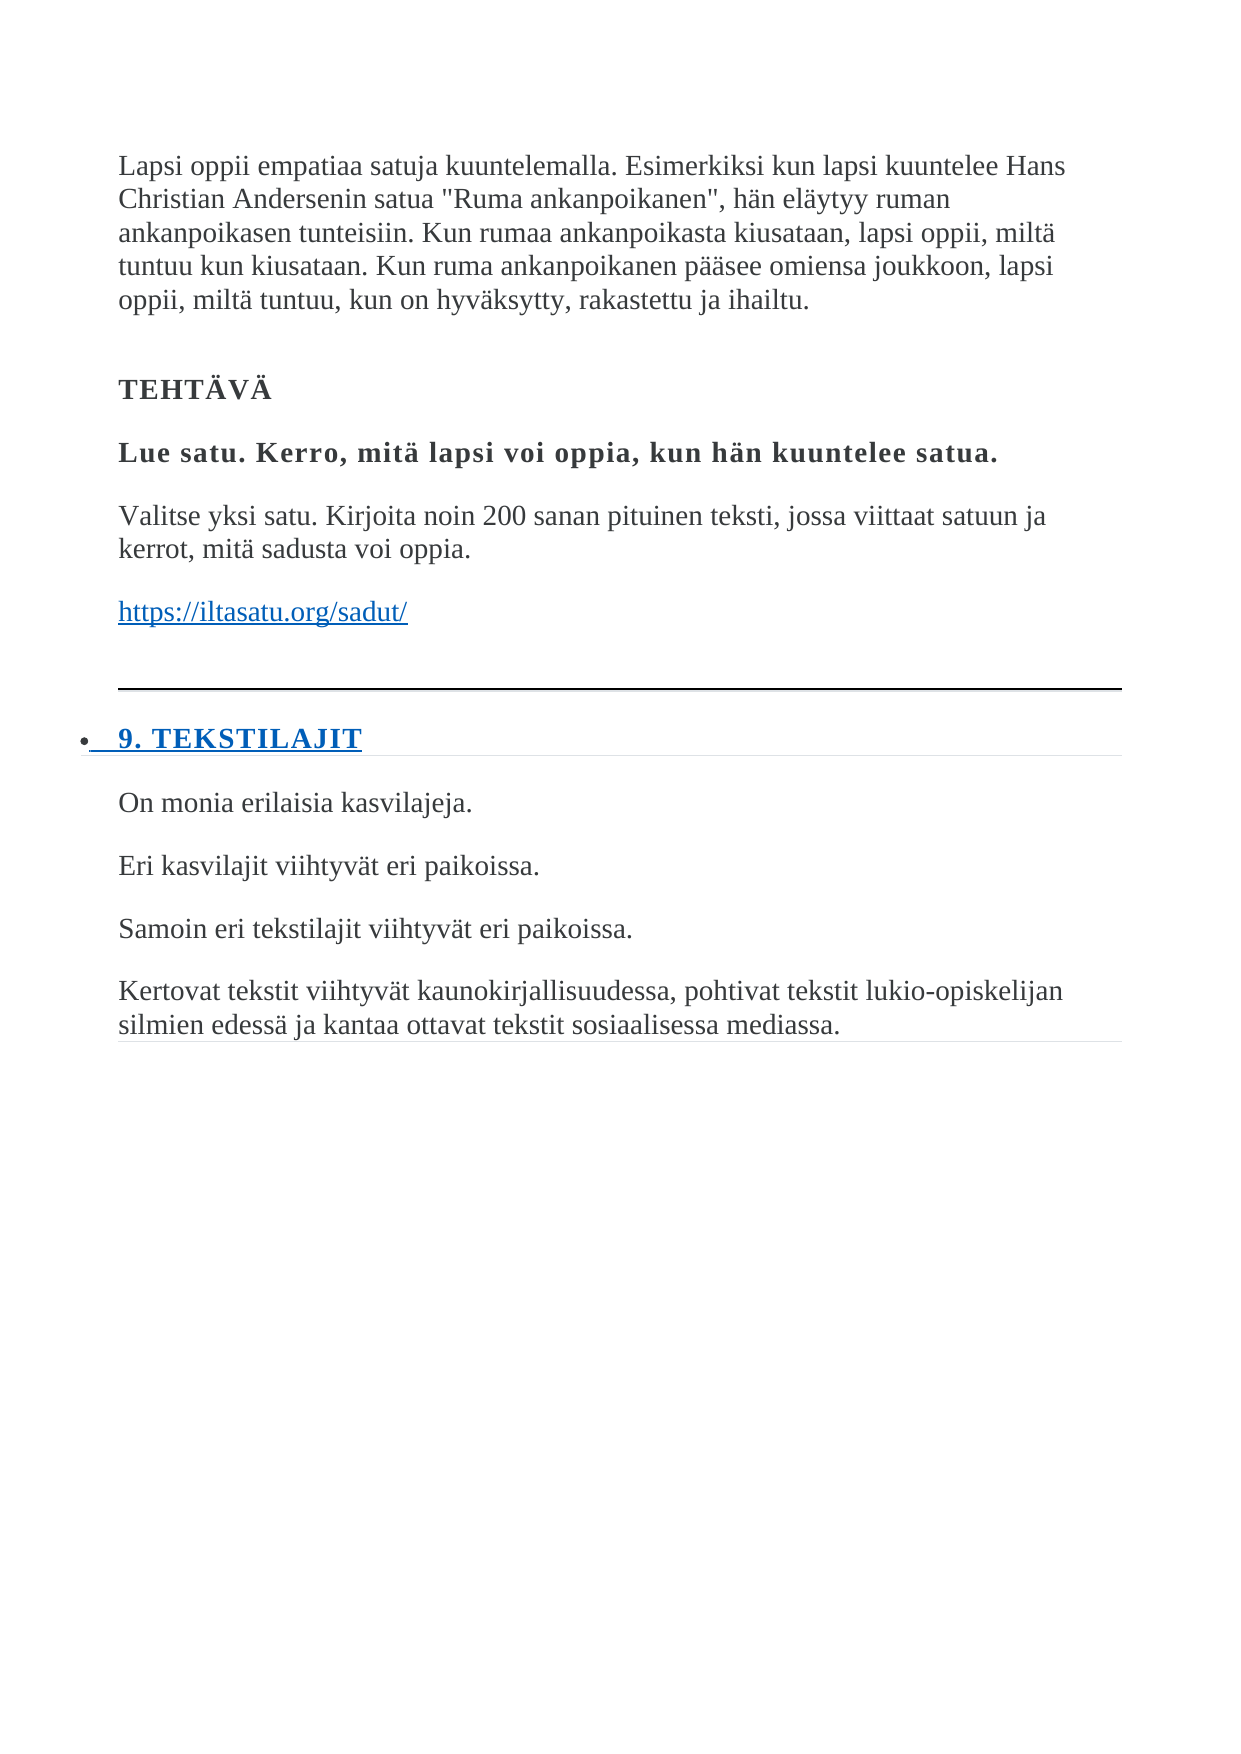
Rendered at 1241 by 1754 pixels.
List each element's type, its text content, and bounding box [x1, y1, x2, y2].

text Lue satu. Kerro, mitä lapsi voi oppia, kun hän kuuntelee satua. [118, 435, 1122, 469]
text https://iltasatu.org/sadut/ [118, 594, 1122, 628]
text Valitse yksi satu. Kirjoita noin 200 sanan pituinen teksti, jossa viittaat satuun ja kerrot, mitä sadusta voi oppia. [118, 498, 1122, 565]
text Eri kasvilajit viihtyvät eri paikoissa. [118, 848, 1122, 882]
list 9. TEKSTILAJIT [81, 721, 1122, 755]
text On monia erilaisia kasvilajeja. [118, 785, 1122, 819]
text Samoin eri tekstilajit viihtyvät eri paikoissa. [118, 911, 1122, 944]
text Lapsi oppii empatiaa satuja kuuntelemalla. Esimerkiksi kun lapsi kuuntelee Hans Christian Andersenin satua "Ruma ankanpoikanen", hän eläytyy ruman ankanpoikasen tunteisiin. Kun rumaa ankanpoikasta kiusataan, lapsi oppii, miltä tuntuu kun kiusataan. Kun ruma ankanpoikanen pääsee omiensa joukkoon, lapsi oppii, miltä tuntuu, kun on hyväksytty, rakastettu ja ihailtu. [118, 148, 1122, 343]
text TEHTÄVÄ [118, 372, 1122, 406]
text Kertovat tekstit viihtyvät kaunokirjallisuudessa, pohtivat tekstit lukio-opiskelijan silmien edessä ja kantaa ottavat tekstit sosiaalisessa mediassa. [118, 973, 1122, 1041]
